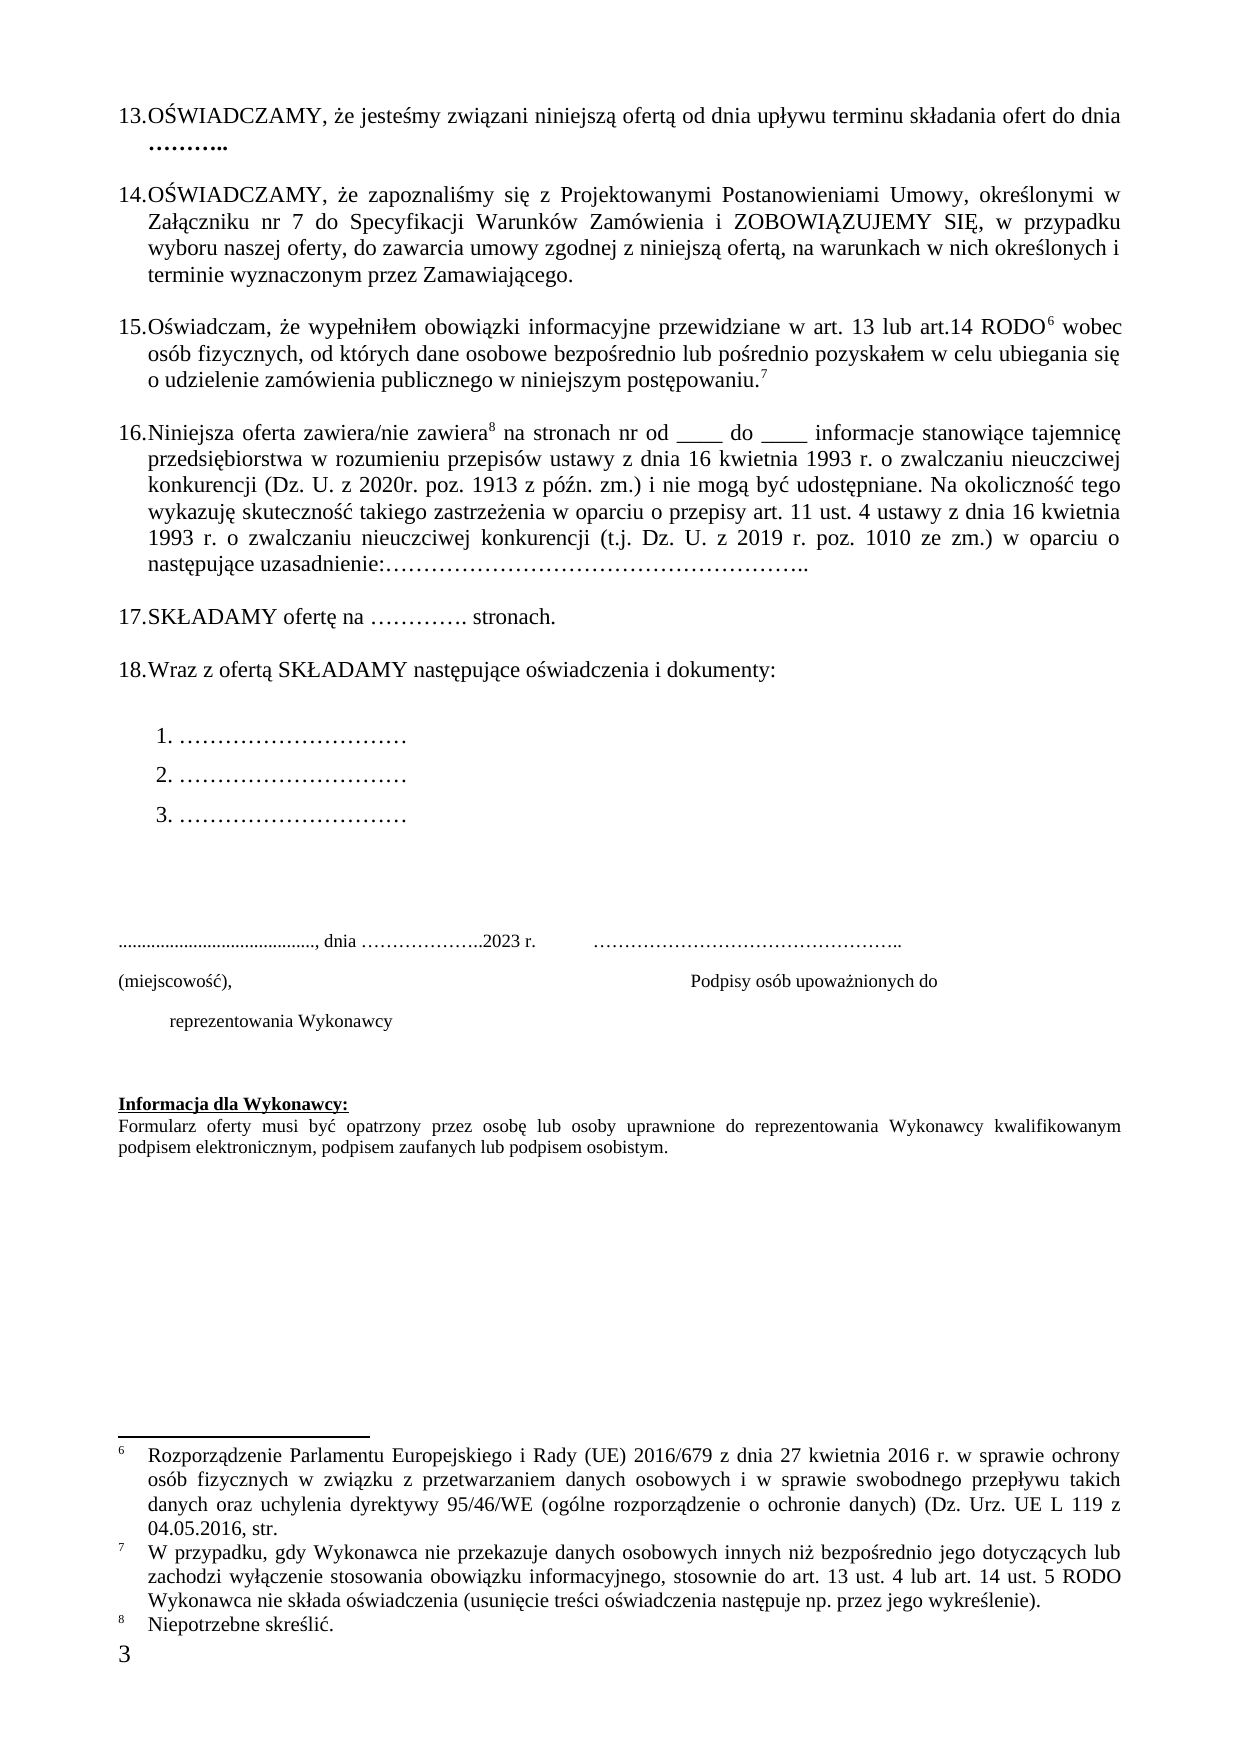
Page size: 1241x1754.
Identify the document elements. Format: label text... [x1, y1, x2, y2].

list Niniejsza oferta zawiera/nie zawiera na stronach nr od ____ do ____ informacje stanowiące tajemnicę przedsiębiorstwa w rozumieniu przepisów ustawy z dnia 16 kwietnia 1993 r. o zwalczaniu nieuczciwej konkurencji (Dz. U. z 2020r. poz. 1913 z późn. zm.) i nie mogą być udostępniane. Na okoliczność tego wykazuję skuteczność takiego zastrzeżenia w oparciu o przepisy art. 11 ust. 4 ustawy z dnia 16 kwietnia 1993 r. o zwalczaniu nieuczciwej konkurencji (t.j. Dz. U. z 2019 r. poz. 1010 ze zm.) w oparciu o następujące uzasadnienie:……………………………………………….. [118, 419, 1122, 577]
text .........................................., dnia ………………..2023 r. ………………………………………….. [118, 930, 1122, 952]
list OŚWIADCZAMY, że zapoznaliśmy się z Projektowanymi Postanowieniami Umowy, określonymi w Załączniku nr 7 do Specyfikacji Warunków Zamówienia i ZOBOWIĄZUJEMY SIĘ, w przypadku wyboru naszej oferty, do zawarcia umowy zgodnej z niniejszą ofertą, na warunkach w nich określonych i terminie wyznaczonym przez Zamawiającego. [118, 182, 1122, 287]
text Informacja dla Wykonawcy: [118, 1093, 1122, 1115]
text 3. ………………………… [156, 801, 1122, 827]
text 1. ………………………… [156, 722, 1122, 748]
text Formularz oferty musi być opatrzony przez osobę lub osoby uprawnione do reprezentowania Wykonawcy kwalifikowanym podpisem elektronicznym, podpisem zaufanych lub podpisem osobistym. [118, 1115, 1122, 1158]
list SKŁADAMY ofertę na …………. stronach. [118, 603, 1122, 629]
text reprezentowania Wykonawcy [118, 1010, 1122, 1032]
text (miejscowość), Podpisy osób upoważnionych do [118, 970, 1122, 992]
text 2. ………………………… [156, 761, 1122, 788]
list OŚWIADCZAMY, że jesteśmy związani niniejszą ofertą od dnia upływu terminu składania ofert do dnia ……….. [118, 102, 1122, 155]
list Wraz z ofertą SKŁADAMY następujące oświadczenia i dokumenty: [118, 656, 1122, 682]
list Oświadczam, że wypełniłem obowiązki informacyjne przewidziane w art. 13 lub art.14 RODO wobec osób fizycznych, od których dane osobowe bezpośrednio lub pośrednio pozyskałem w celu ubiegania się o udzielenie zamówienia publicznego w niniejszym postępowaniu. [118, 313, 1122, 392]
